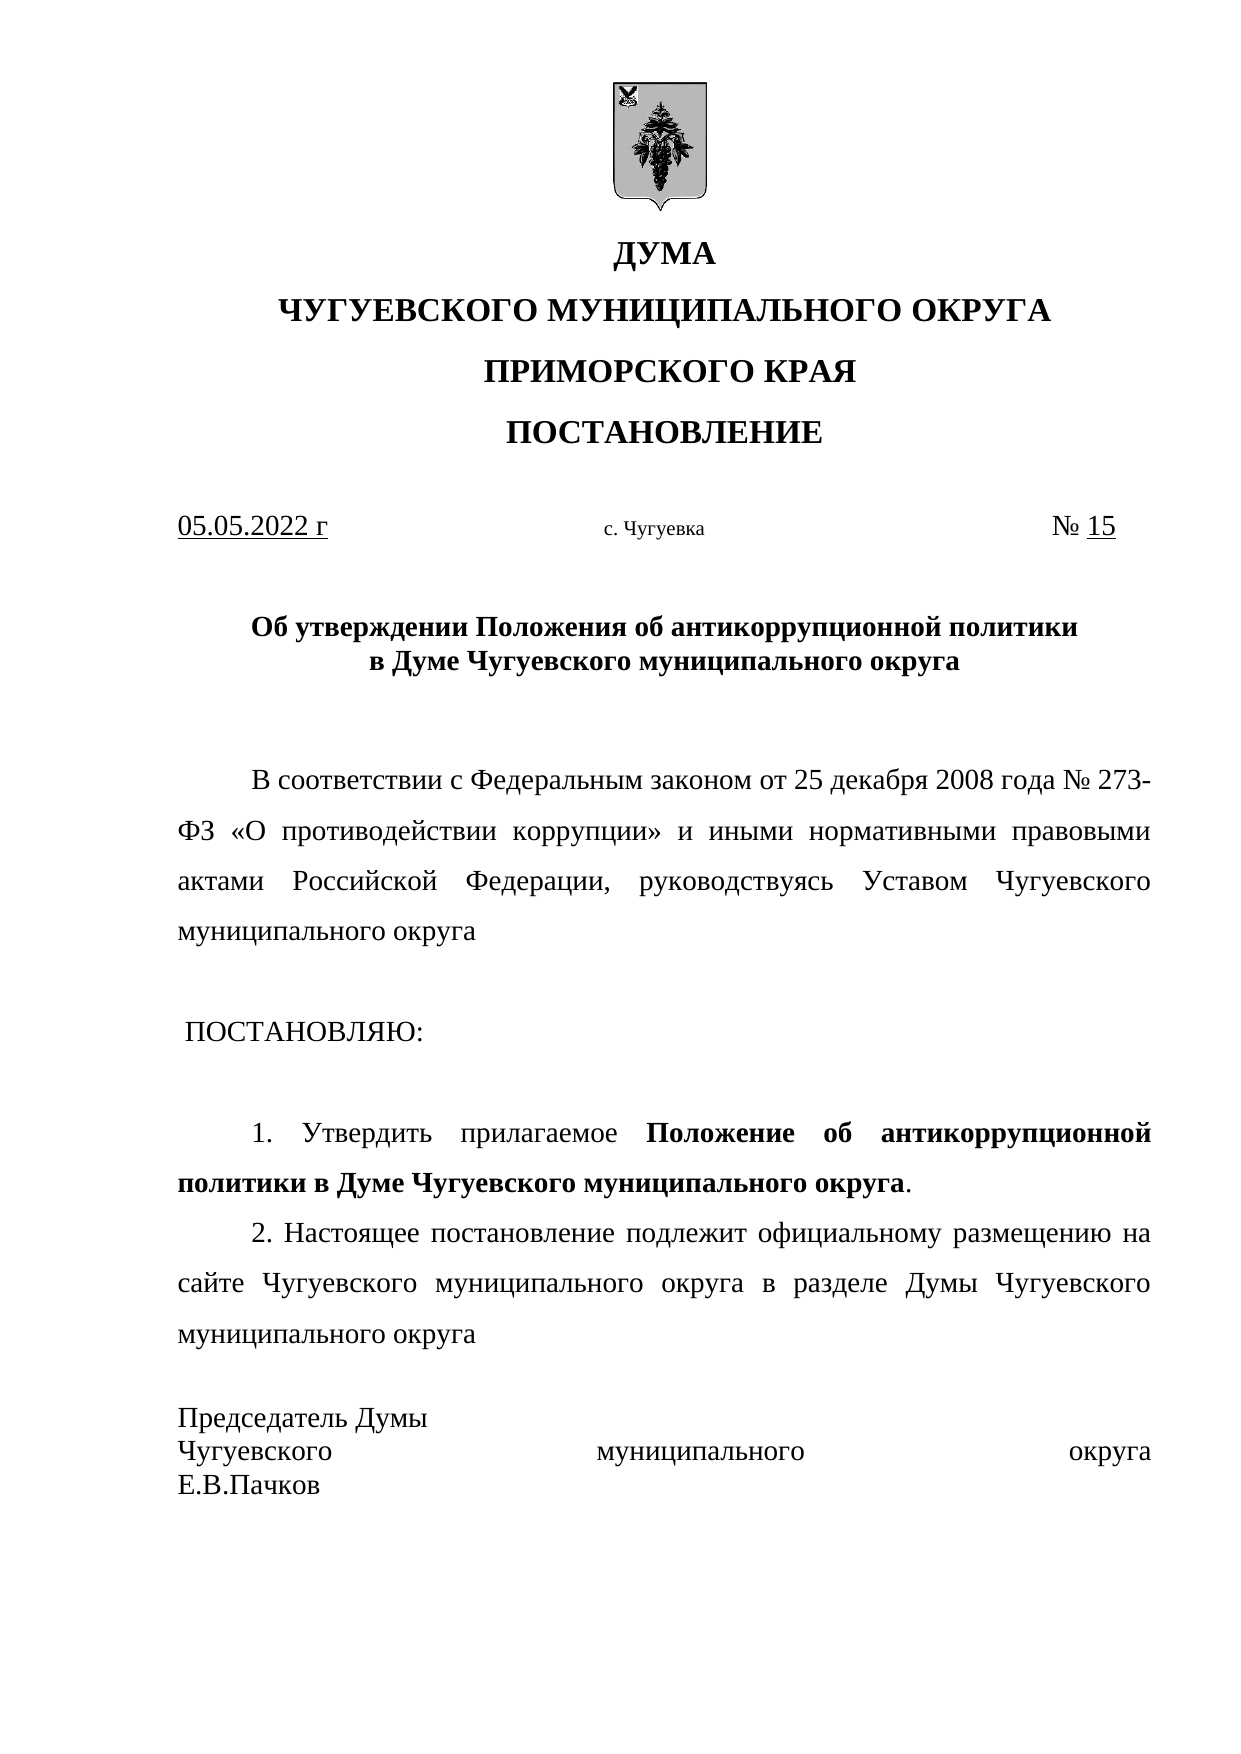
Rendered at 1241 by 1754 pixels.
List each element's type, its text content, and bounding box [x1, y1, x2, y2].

text Об утверждении Положения об антикоррупционной политики [177, 609, 1152, 643]
text 05.05.2022 г с. Чугуевка № 15 [177, 508, 1152, 542]
title ЧУГУЕВСКОГО МУНИЦИПАЛЬНОГО ОКРУГА [177, 291, 1152, 329]
title ПРИМОРСКОГО КРАЯ [177, 352, 1163, 390]
title ПОСТАНОВЛЕНИЕ [177, 413, 1152, 451]
text Чугуевского муниципального округа Е.В.Пачков [177, 1433, 1152, 1500]
picture [608, 71, 711, 221]
text Председатель Думы [177, 1400, 1152, 1433]
text в Думе Чугуевского муниципального округа [177, 643, 1152, 676]
text В соответствии с Федеральным законом от 25 декабря 2008 года № 273-ФЗ «О противодействии коррупции» и иными нормативными правовыми актами Российской Федерации, руководствуясь Уставом Чугуевского муниципального округа [177, 762, 1152, 947]
subtitle ДУМА [177, 233, 1152, 271]
text 1. Утвердить прилагаемое Положение об антикоррупционной политики в Думе Чугуевского муниципального округа. [177, 1115, 1152, 1198]
text 2. Настоящее постановление подлежит официальному размещению на сайте Чугуевского муниципального округа в разделе Думы Чугуевского муниципального округа [177, 1215, 1152, 1349]
text ПОСТАНОВЛЯЮ: [177, 1014, 1152, 1048]
